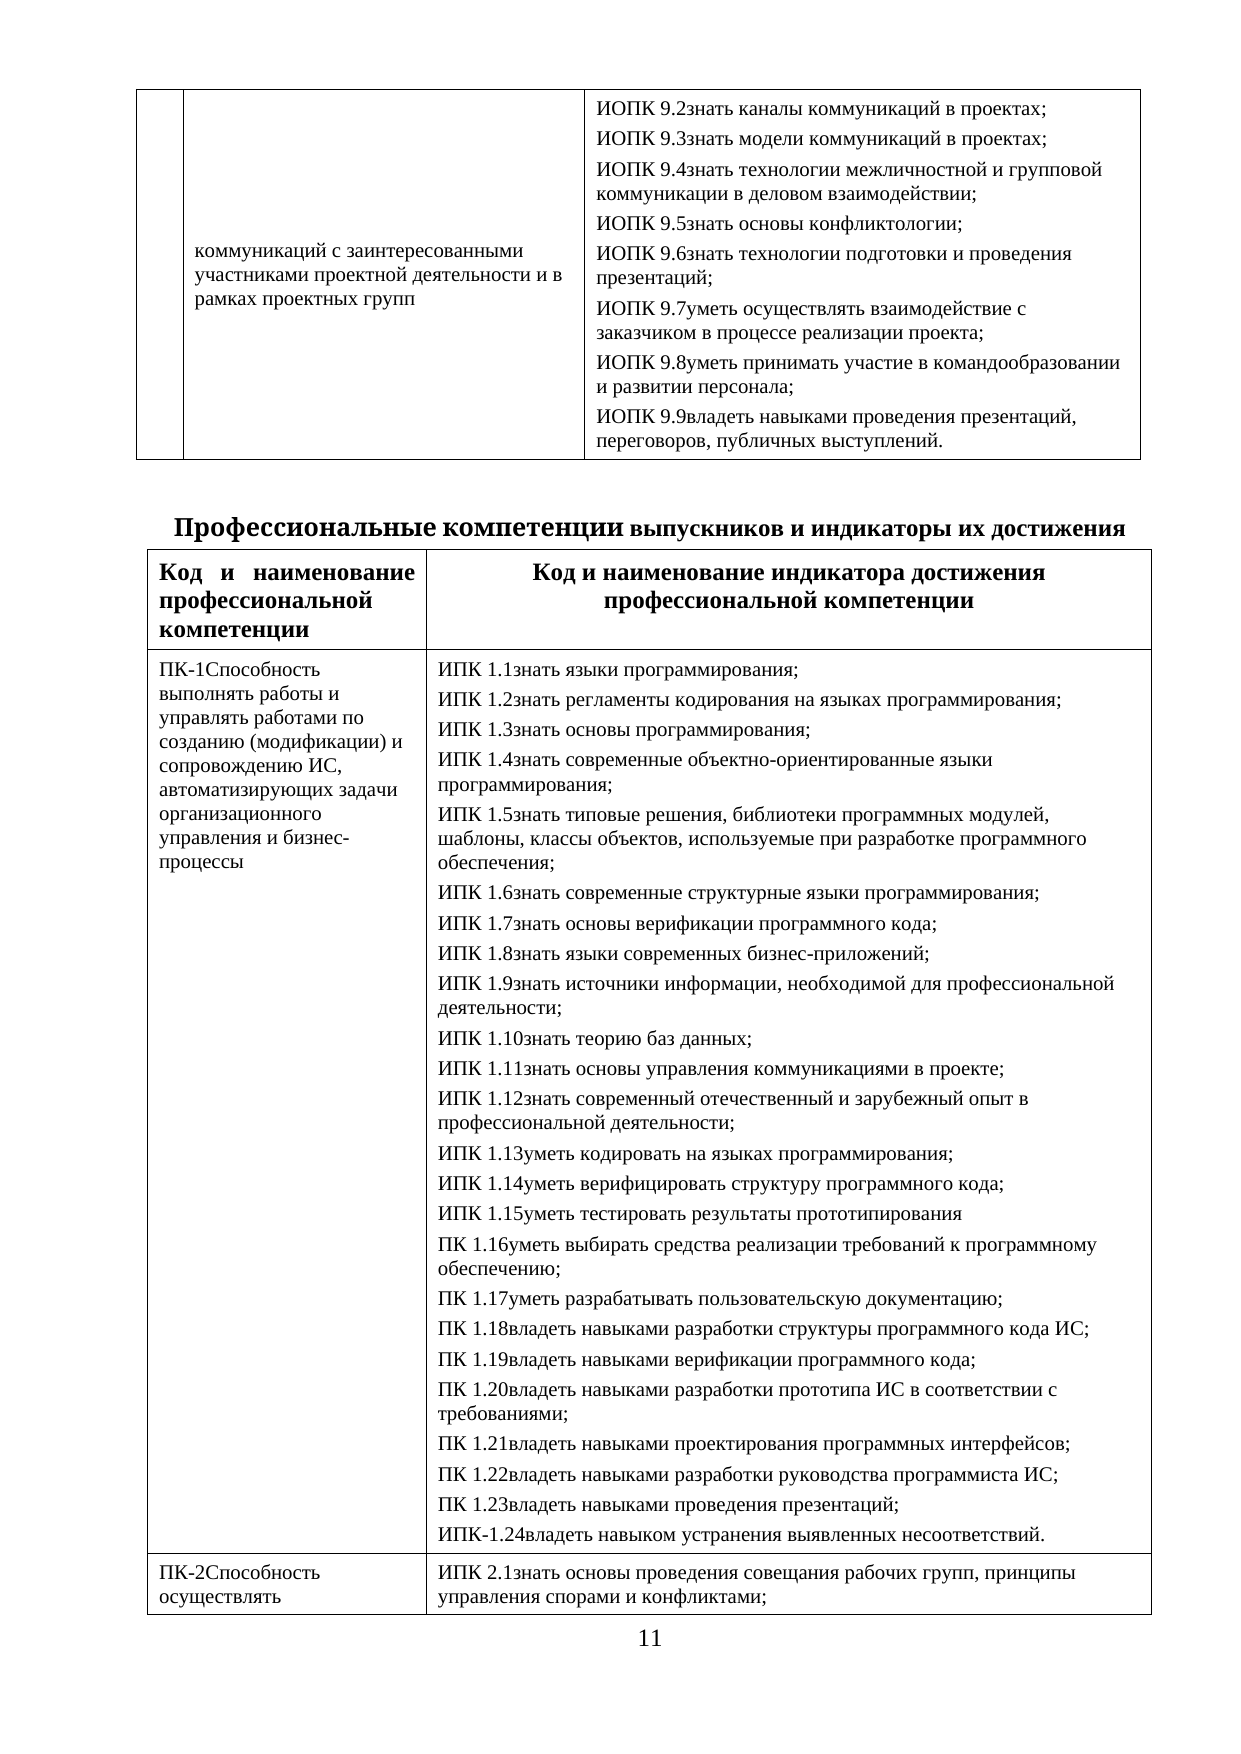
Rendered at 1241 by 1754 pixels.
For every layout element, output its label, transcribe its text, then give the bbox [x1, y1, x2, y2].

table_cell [184, 90, 584, 459]
table_cell ИПК 1.1знать языки программирования; ИПК 1.2знать регламенты кодирования на языках программирования; ИПК 1.3знать основы программирования; ИПК 1.4знать современные объектно-ориентированные языки программирования; ИПК 1.5знать типовые решения, библиотеки программных модулей, шаблоны, классы объектов, используемые при разработке программного обеспечения; ИПК 1.6знать современные структурные языки программирования; ИПК 1.7знать основы верификации программного кода; ИПК 1.8знать языки современных бизнес-приложений; ИПК 1.9знать источники информации, необходимой для профессиональной деятельности; ИПК 1.10знать теорию баз данных; ИПК 1.11знать основы управления коммуникациями в проекте; ИПК 1.12знать современный отечественный и зарубежный опыт в профессиональной деятельности; ИПК 1.13уметь кодировать на языках программирования; ИПК 1.14уметь верифицировать структуру программного кода; ИПК 1.15уметь тестировать результаты прототипирования ПК 1.16уметь выбирать средства реализации требований к программному обеспечению; ПК 1.17уметь разрабатывать пользовательскую документацию; ПК 1.18владеть навыками разработки структуры программного кода ИС; ПК 1.19владеть навыками верификации программного кода; ПК 1.20владеть навыками разработки прототипа ИС в соответствии с требованиями; ПК 1.21владеть навыками проектирования программных интерфейсов; ПК 1.22владеть навыками разработки руководства программиста ИС; ПК 1.23владеть навыками проведения презентаций; ИПК-1.24владеть навыком устранения выявленных несоответствий. [427, 650, 1151, 1552]
subtitle Профессиональные компетенции выпускников и индикаторы их достижения [148, 513, 1152, 543]
table_header Код и наименование профессиональной компетенции [148, 550, 426, 649]
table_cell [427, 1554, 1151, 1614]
table_header Код и наименование индикатора достижения профессиональной компетенции [427, 550, 1151, 649]
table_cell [148, 1554, 426, 1614]
table_cell 9 [137, 90, 183, 459]
table_cell ПК-1Способность выполнять работы и управлять работами по созданию (модификации) и сопровождению ИС, автоматизирующих задачи организационного управления и бизнес-процессы [148, 650, 426, 1552]
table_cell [585, 90, 1140, 459]
